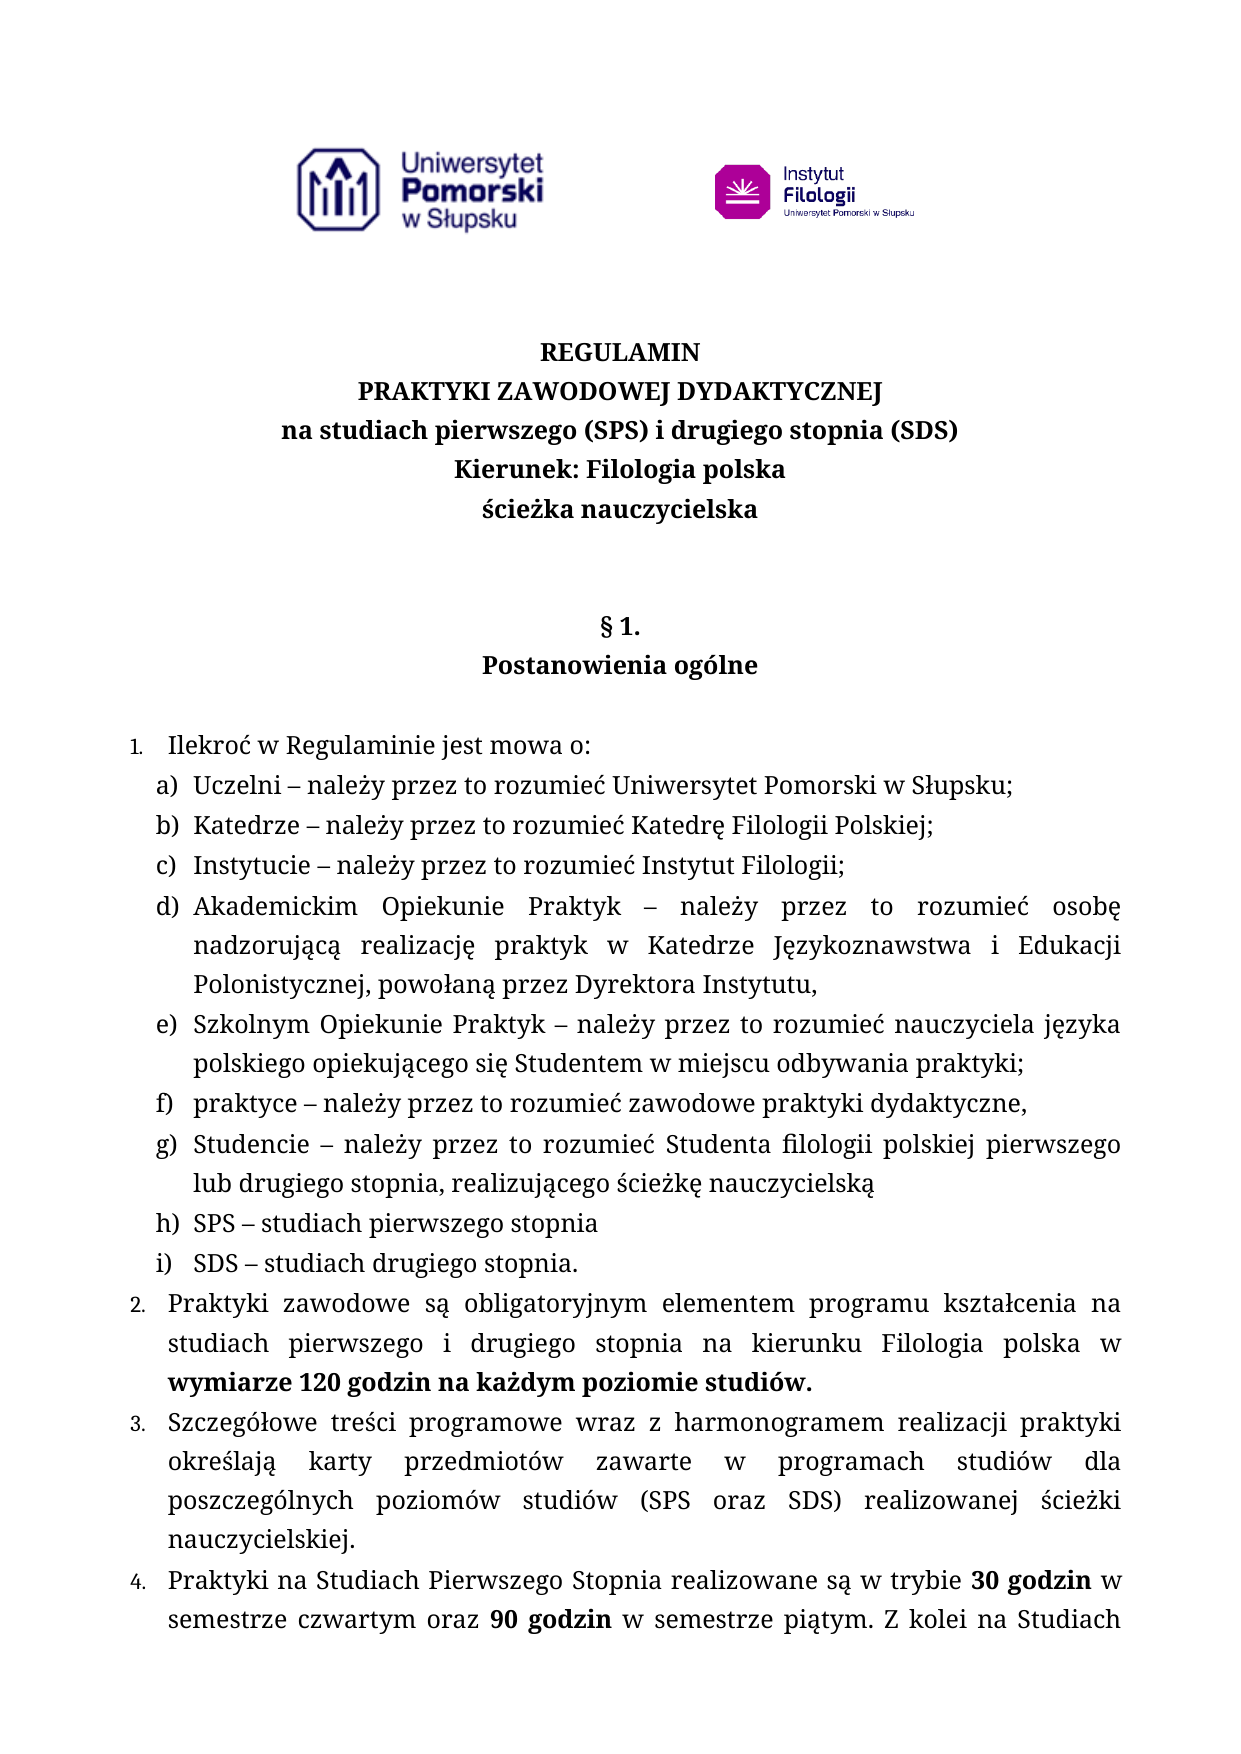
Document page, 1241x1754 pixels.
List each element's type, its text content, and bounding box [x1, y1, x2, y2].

list Akademickim Opiekunie Praktyk – należy przez to rozumieć osobę nadzorującą realizację praktyk w Katedrze Językoznawstwa i Edukacji Polonistycznej, powołaną przez Dyrektora Instytutu, [156, 888, 1122, 1001]
title PRAKTYKI ZAWODOWEJ DYDAKTYCZNEJ [118, 374, 1122, 408]
list Studencie – należy przez to rozumieć Studenta filologii polskiej pierwszego lub drugiego stopnia, realizującego ścieżkę nauczycielską [156, 1126, 1122, 1199]
list SDS – studiach drugiego stopnia. [156, 1246, 1122, 1280]
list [130, 1562, 1122, 1636]
text Postanowienia ogólne [118, 648, 1122, 682]
list SPS – studiach pierwszego stopnia [156, 1206, 1122, 1240]
list Katedrze – należy przez to rozumieć Katedrę Filologii Polskiej; [156, 808, 1122, 842]
list Ilekroć w Regulaminie jest mowa o: [130, 727, 1122, 761]
list Instytucie – należy przez to rozumieć Instytut Filologii; [156, 848, 1122, 882]
list Szkolnym Opiekunie Praktyk – należy przez to rozumieć nauczyciela języka polskiego opiekującego się Studentem w miejscu odbywania praktyki; [156, 1007, 1122, 1080]
list praktyce – należy przez to rozumieć zawodowe praktyki dydaktyczne, [156, 1086, 1122, 1120]
text § 1. [118, 609, 1122, 643]
picture [283, 138, 555, 241]
list Szczegółowe treści programowe wraz z harmonogramem realizacji praktyki określają karty przedmiotów zawarte w programach studiów dla poszczególnych poziomów studiów (SPS oraz SDS) realizowanej ścieżki nauczycielskiej. [130, 1405, 1122, 1556]
title Kierunek: Filologia polska [118, 452, 1122, 486]
title ścieżka nauczycielska [118, 491, 1122, 525]
title na studiach pierwszego (SPS) i drugiego stopnia (SDS) [118, 413, 1122, 447]
picture [709, 157, 926, 227]
list Praktyki zawodowe są obligatoryjnym elementem programu kształcenia na studiach pierwszego i drugiego stopnia na kierunku Filologia polska w wymiarze 120 godzin na każdym poziomie studiów. [130, 1286, 1122, 1398]
title REGULAMIN [118, 335, 1122, 369]
list Uczelni – należy przez to rozumieć Uniwersytet Pomorski w Słupsku; [156, 768, 1122, 802]
